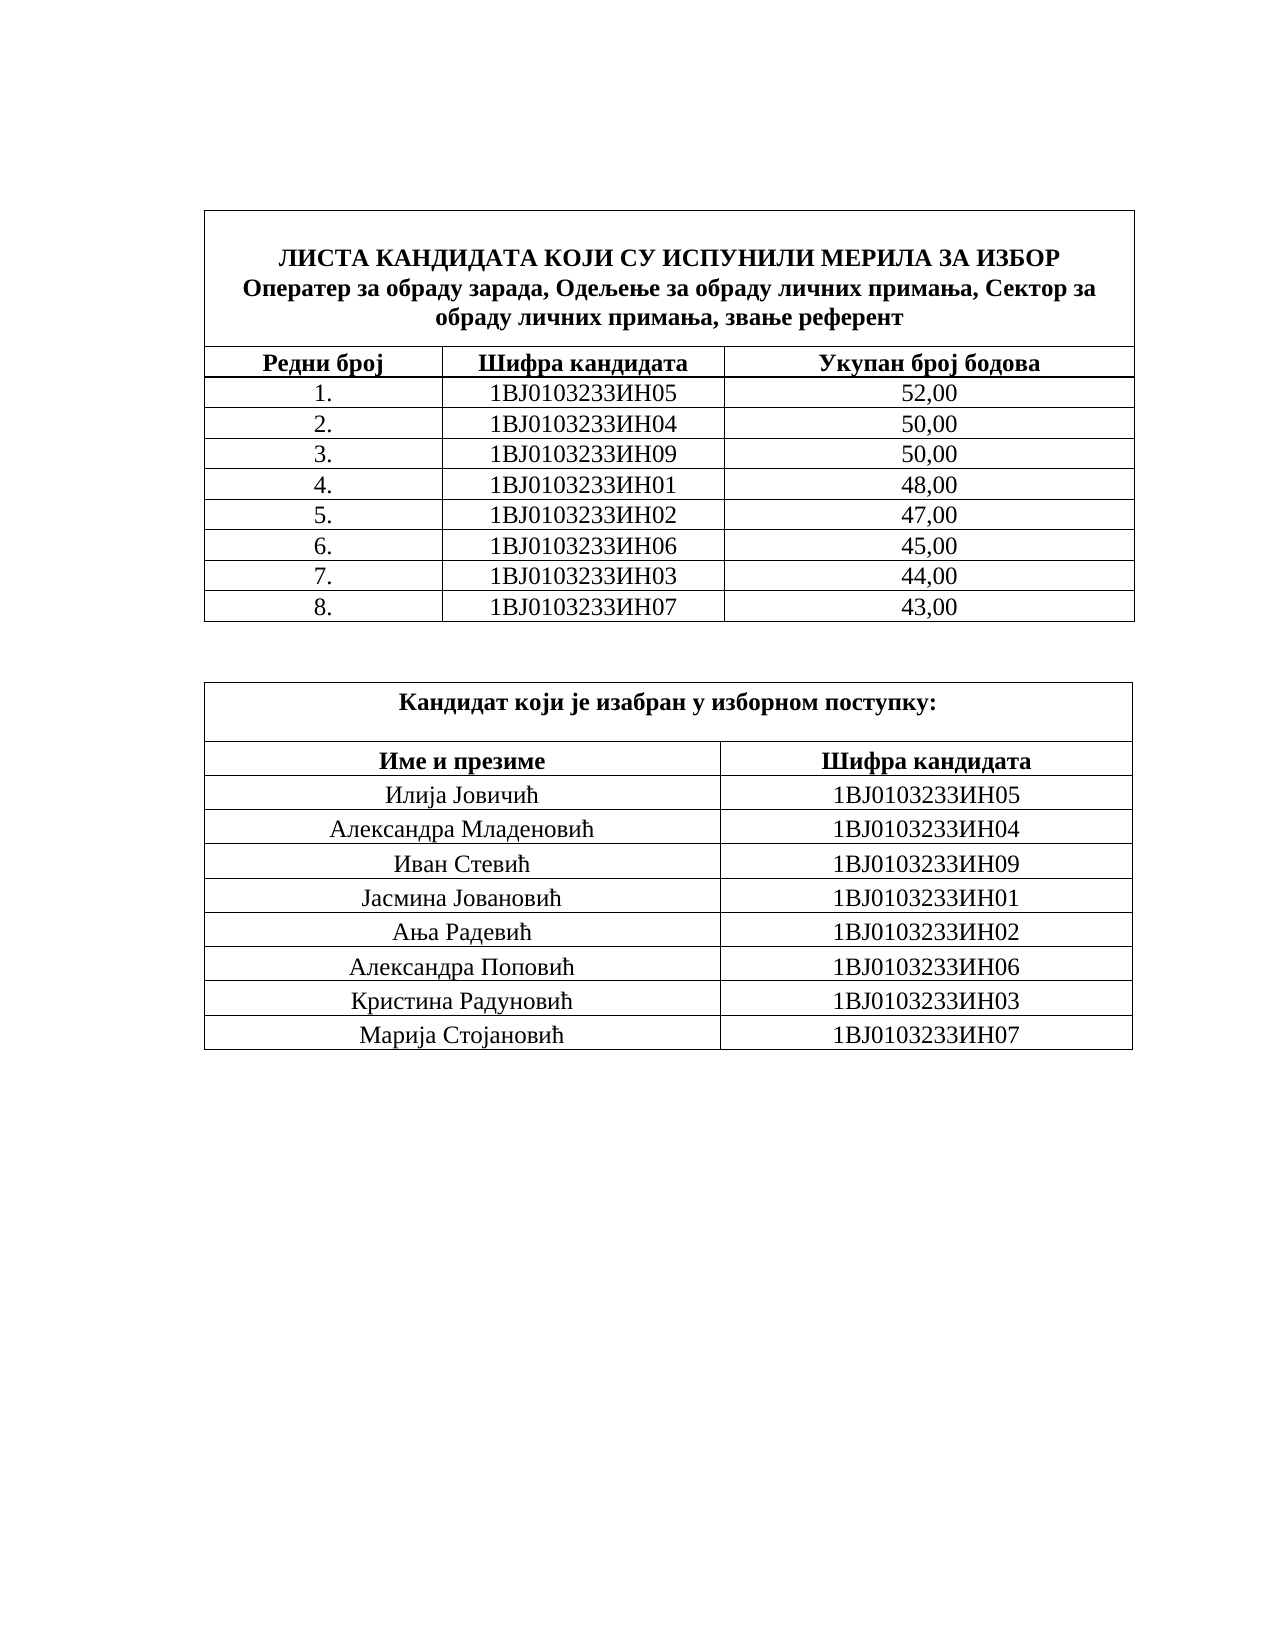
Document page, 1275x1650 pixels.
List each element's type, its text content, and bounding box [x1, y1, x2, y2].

table_cell Редни број [205, 347, 442, 376]
table_cell 1ВЈ0103233ИН05 [721, 776, 1132, 809]
table_cell 52,00 [725, 378, 1134, 407]
table_cell 1ВЈ0103233ИН06 [721, 947, 1132, 980]
table_cell Јасмина Јовановић [205, 879, 720, 912]
table_cell 5. [205, 500, 442, 529]
table_cell Шифра кандидата [721, 742, 1132, 775]
table_cell 2. [205, 408, 442, 437]
table_cell 43,00 [725, 591, 1134, 621]
table_cell 47,00 [725, 500, 1134, 529]
table_cell Иван Стевић [205, 844, 720, 878]
table_cell 8. [205, 591, 442, 621]
table_cell 1ВЈ0103233ИН07 [721, 1016, 1132, 1049]
table_cell Ања Радевић [205, 913, 720, 946]
table_cell 50,00 [725, 408, 1134, 437]
table_cell 44,00 [725, 561, 1134, 590]
table_cell 3. [205, 439, 442, 468]
table_header ЛИСТА КАНДИДАТА КОЈИ СУ ИСПУНИЛИ МЕРИЛА ЗА ИЗБОР Оператер за обраду зарада, Одељење за обраду личних примања, Сектор за обраду личних примања, звање референт [205, 211, 1134, 346]
table_cell 1ВЈ0103233ИН02 [721, 913, 1132, 946]
table_cell 45,00 [725, 530, 1134, 559]
table_cell 7. [205, 561, 442, 590]
table_cell Укупан број бодова [725, 347, 1134, 376]
table_cell Марија Стојановић [205, 1016, 720, 1049]
table_cell Aлександра Младеновић [205, 810, 720, 843]
table_cell Илија Јовичић [205, 776, 720, 809]
table_cell 1ВЈ0103233ИН04 [721, 810, 1132, 843]
table_cell 1ВЈ0103233ИН03 [721, 981, 1132, 1015]
table_cell 1ВЈ0103233ИН01 [721, 879, 1132, 912]
table_cell 1ВЈ0103233ИН03 [443, 561, 724, 590]
table_cell 1ВЈ0103233ИН02 [443, 500, 724, 529]
table_cell 48,00 [725, 469, 1134, 498]
table_cell 6. [205, 530, 442, 559]
table_cell 1ВЈ0103233ИН05 [443, 378, 724, 407]
table_cell Александра Поповић [205, 947, 720, 980]
table_cell 1ВЈ0103233ИН01 [443, 469, 724, 498]
table_cell Име и презиме [205, 742, 720, 775]
table_cell 1ВЈ0103233ИН07 [443, 591, 724, 621]
table_cell 1ВЈ0103233ИН09 [443, 439, 724, 468]
table_cell 1ВЈ0103233ИН09 [721, 844, 1132, 878]
table_cell 4. [205, 469, 442, 498]
table_cell 1. [205, 378, 442, 407]
table_cell 50,00 [725, 439, 1134, 468]
table_header Кандидат који је изабран у изборном поступку: [205, 683, 1132, 741]
table_cell 1ВЈ0103233ИН06 [443, 530, 724, 559]
table_cell 1ВЈ0103233ИН04 [443, 408, 724, 437]
table_cell Шифра кандидата [443, 347, 724, 376]
table_cell Кристина Радуновић [205, 981, 720, 1015]
